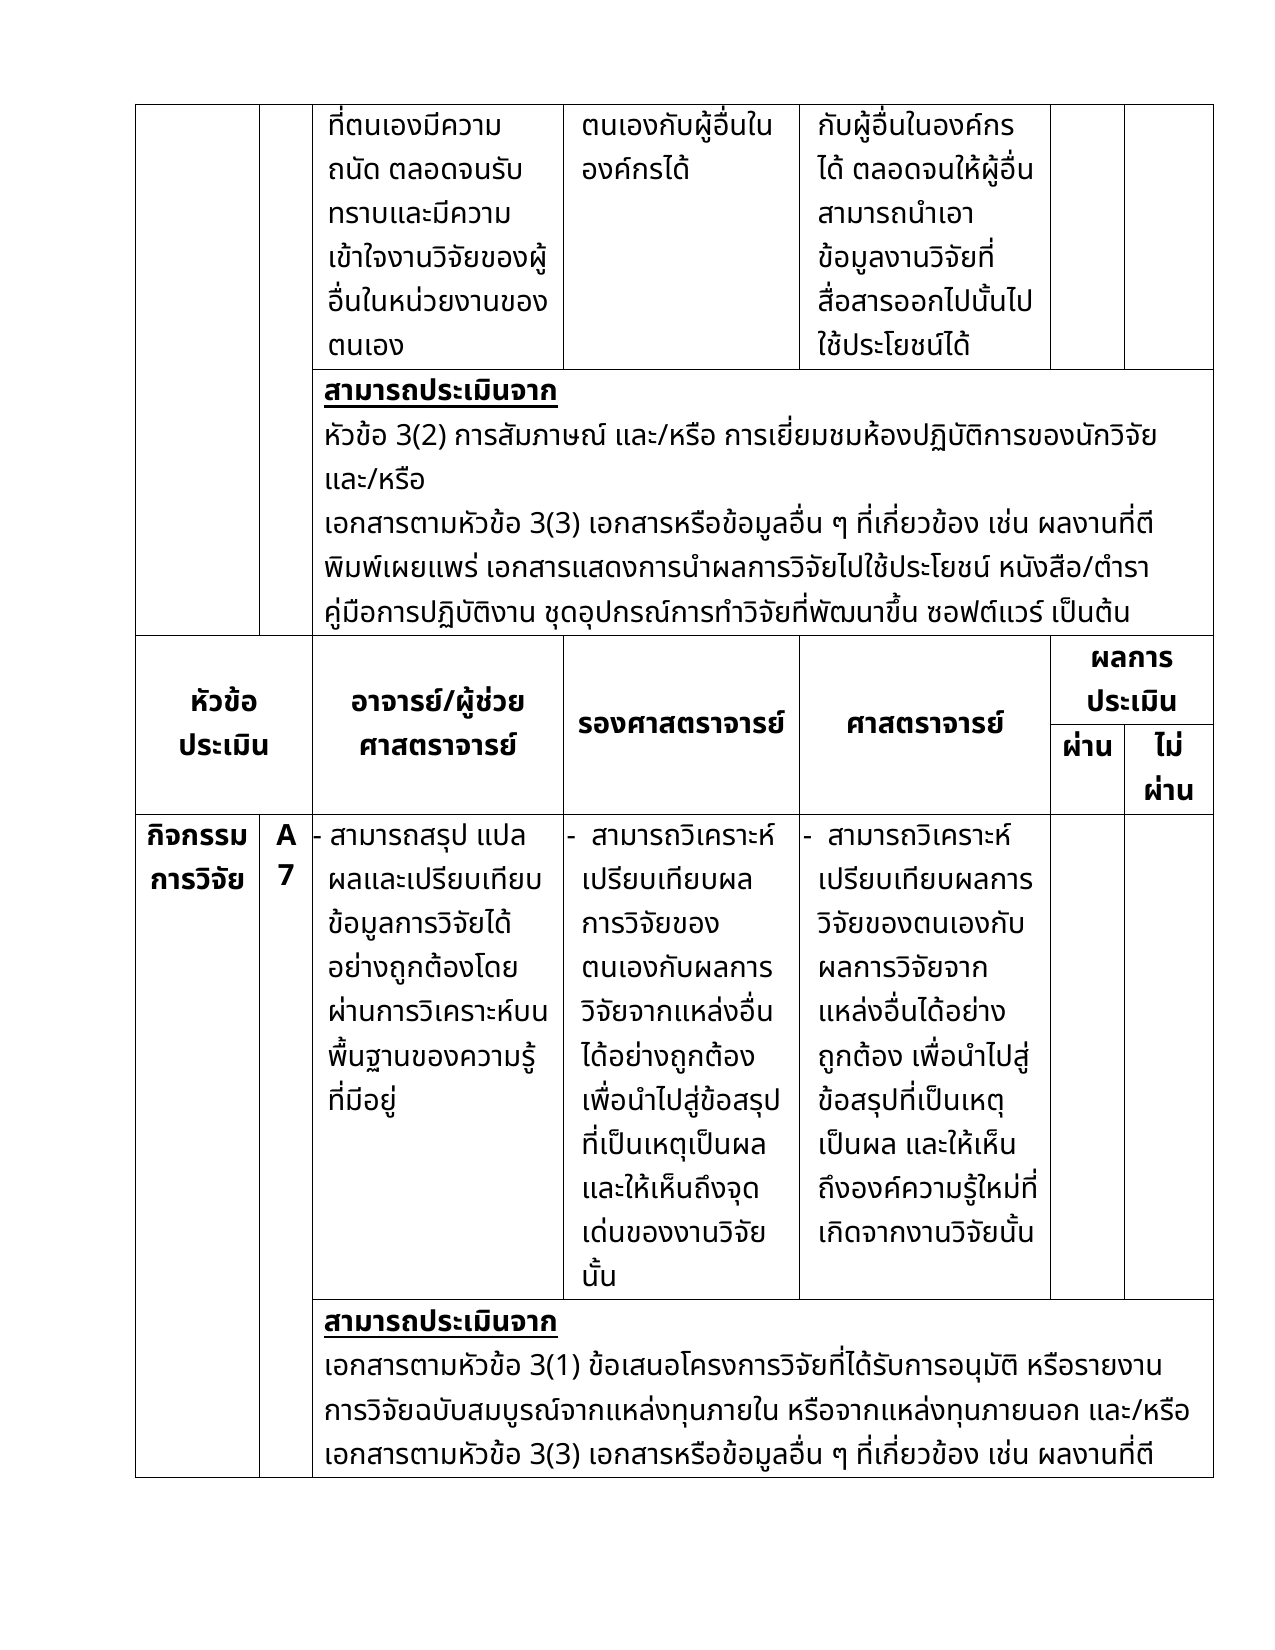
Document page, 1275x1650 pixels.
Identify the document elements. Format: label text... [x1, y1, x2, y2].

table_cell ไม่ผ่าน [1125, 725, 1213, 813]
table_cell - สามารถวิเคราะห์เปรียบเทียบผลการวิจัยของตนเองกับผลการวิจัยจากแหล่งอื่นได้อย่างถูกต้อง เพื่อนำไปสู่ข้อสรุปที่เป็นเหตุเป็นผล และให้เห็นถึงองค์ความรู้ใหม่ที่เกิดจากงานวิจัยนั้น [800, 815, 1050, 1299]
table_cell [800, 105, 1050, 369]
table_cell ผลการประเมิน [1051, 636, 1213, 724]
table_cell [1125, 105, 1213, 369]
table_cell รองศาสตราจารย์ [564, 636, 799, 813]
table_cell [564, 105, 799, 369]
table_cell กิจกรรม การวิจัย [136, 815, 259, 1477]
table_cell อาจารย์/ผู้ช่วยศาสตราจารย์ [313, 636, 563, 813]
table_cell [1051, 815, 1124, 1299]
table_cell [1051, 105, 1124, 369]
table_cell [313, 105, 563, 369]
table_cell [313, 1300, 1213, 1477]
table_cell - สามารถวิเคราะห์เปรียบเทียบผลการวิจัยของตนเองกับผลการวิจัยจากแหล่งอื่นได้อย่างถูกต้อง เพื่อนำไปสู่ข้อสรุปที่เป็นเหตุเป็นผล และให้เห็นถึงจุดเด่นของงานวิจัยนั้น [564, 815, 799, 1299]
table_cell - สามารถสรุป แปลผลและเปรียบเทียบข้อมูลการวิจัยได้อย่างถูกต้องโดยผ่านการวิเคราะห์บนพื้นฐานของความรู้ที่มีอยู่ [313, 815, 563, 1299]
table_cell หัวข้อประเมิน [136, 636, 312, 813]
table_cell [1125, 815, 1213, 1299]
table_cell ผ่าน [1051, 725, 1124, 813]
table_cell สามารถประเมินจาก หัวข้อ 3(2) การสัมภาษณ์ และ/หรือ การเยี่ยมชมห้องปฏิบัติการของนักวิจัย และ/หรือ เอกสารตามหัวข้อ 3(3) เอกสารหรือข้อมูลอื่น ๆ ที่เกี่ยวข้อง เช่น ผลงานที่ตีพิมพ์เผยแพร่ เอกสารแสดงการนำผลการวิจัยไปใช้ประโยชน์ หนังสือ/ตำรา คู่มือการปฏิบัติงาน ชุดอุปกรณ์การทำวิจัยที่พัฒนาขึ้น ซอฟต์แวร์ เป็นต้น [313, 370, 1213, 635]
table_cell ศาสตราจารย์ [800, 636, 1050, 813]
table_cell A7 [260, 815, 312, 1477]
table_cell A6 [260, 105, 312, 635]
